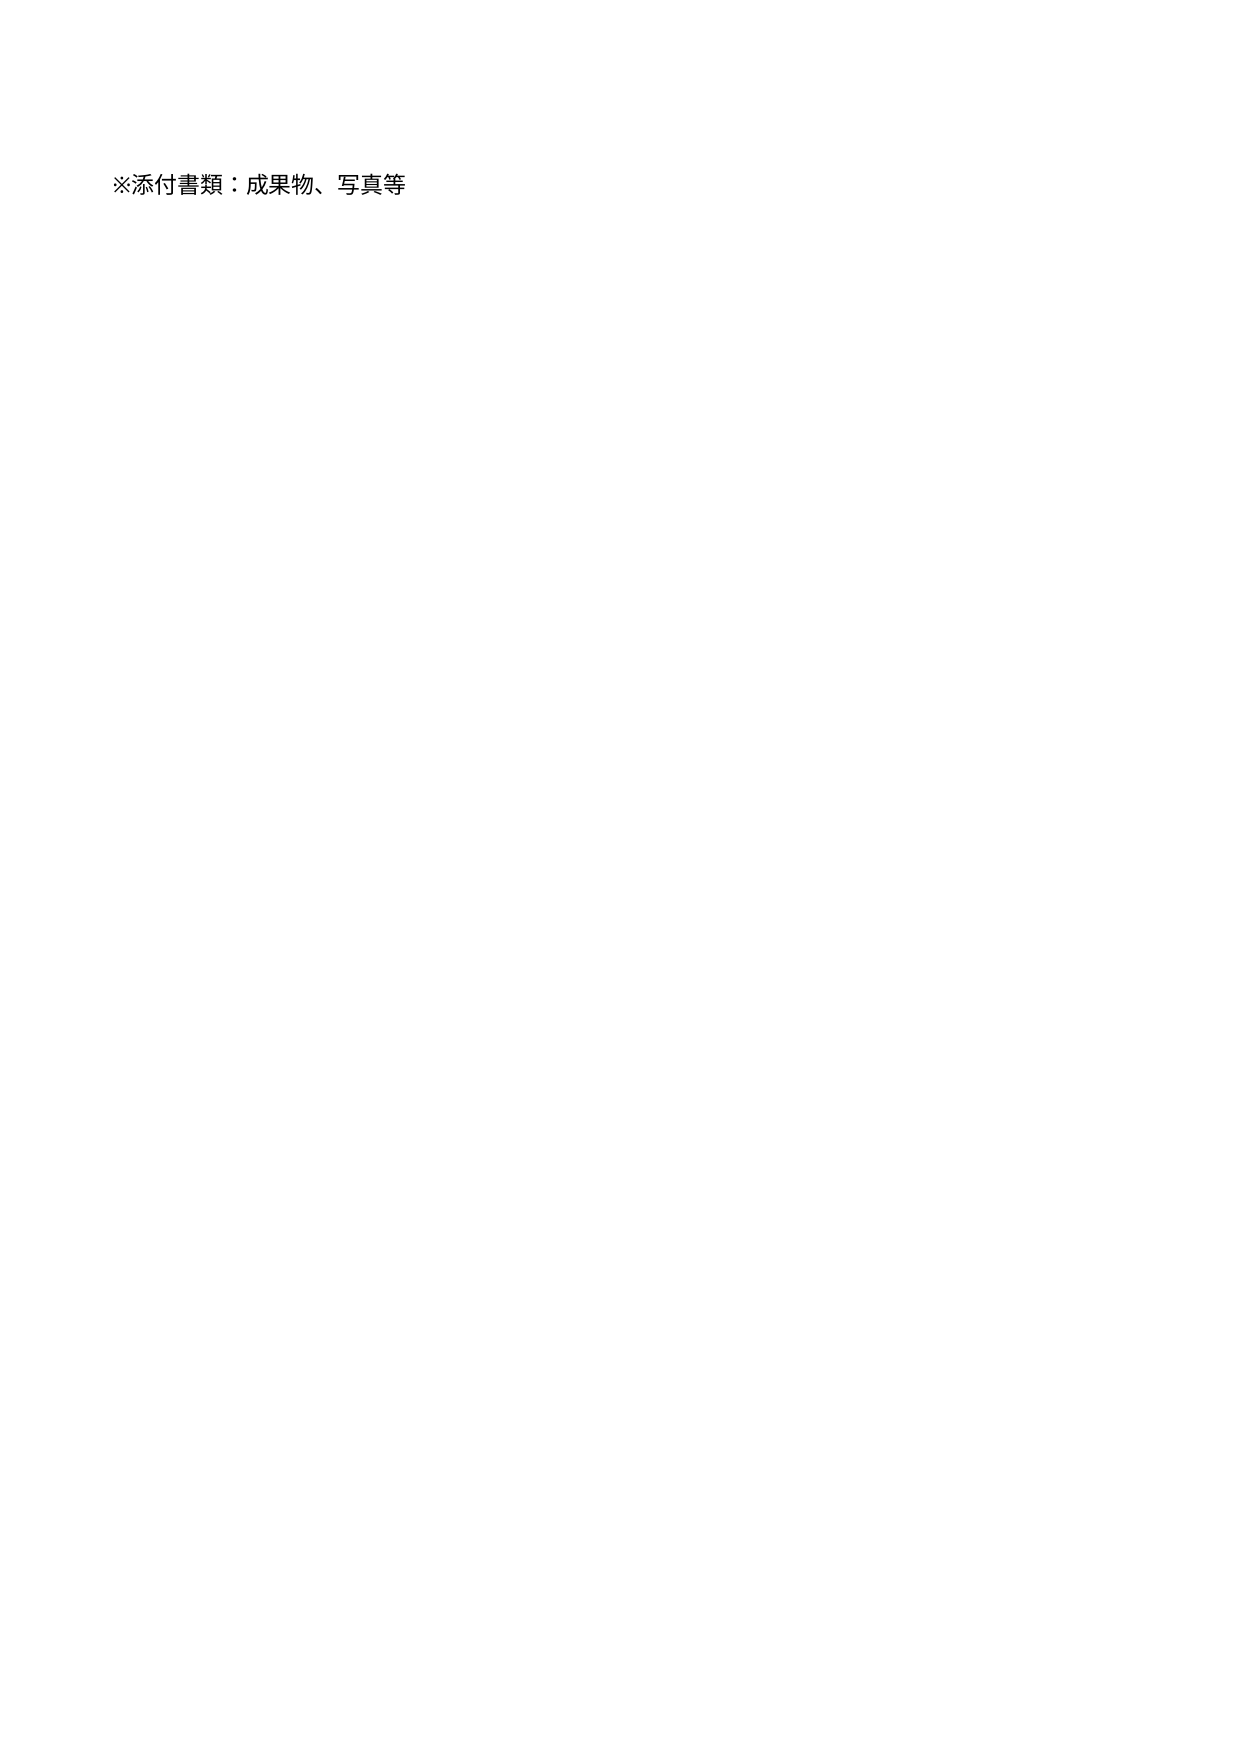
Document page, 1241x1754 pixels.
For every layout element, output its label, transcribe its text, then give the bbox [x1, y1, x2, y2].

text ※添付書類：成果物、写真等 [112, 164, 1028, 202]
